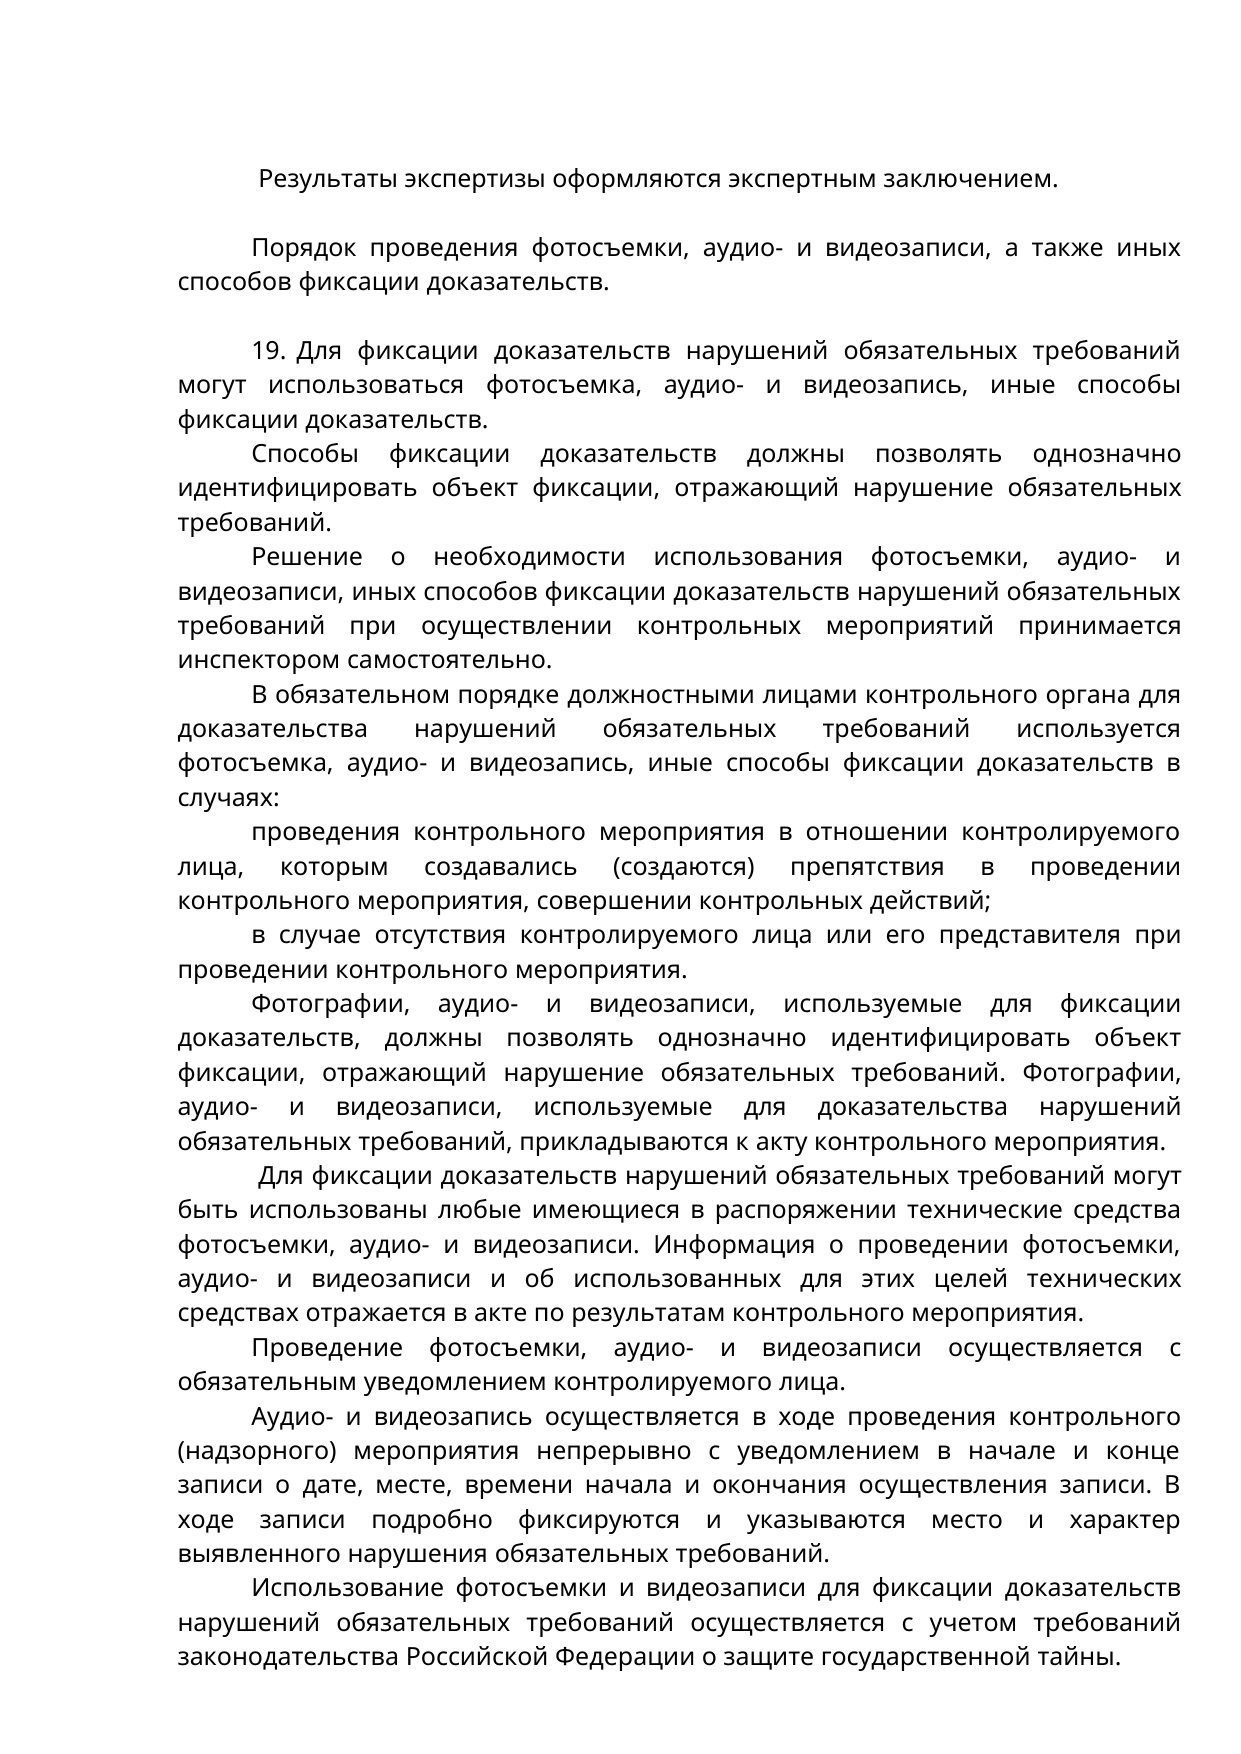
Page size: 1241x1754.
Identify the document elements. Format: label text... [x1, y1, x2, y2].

text Фотографии, аудио- и видеозаписи, используемые для фиксации доказательств, должны позволять однозначно идентифицировать объект фиксации, отражающий нарушение обязательных требований. Фотографии, аудио- и видеозаписи, используемые для доказательства нарушений обязательных требований, прикладываются к акту контрольного мероприятия. [177, 986, 1182, 1157]
text Для фиксации доказательств нарушений обязательных требований могут быть использованы любые имеющиеся в распоряжении технические средства фотосъемки, аудио- и видеозаписи. Информация о проведении фотосъемки, аудио- и видеозаписи и об использованных для этих целей технических средствах отражается в акте по результатам контрольного мероприятия. [177, 1158, 1182, 1329]
text Проведение фотосъемки, аудио- и видеозаписи осуществляется с обязательным уведомлением контролируемого лица. [177, 1329, 1181, 1398]
text Способы фиксации доказательств должны позволять однозначно идентифицировать объект фиксации, отражающий нарушение обязательных требований. [177, 436, 1182, 538]
text Решение о необходимости использования фотосъемки, аудио- и видеозаписи, иных способов фиксации доказательств нарушений обязательных требований при осуществлении контрольных мероприятий принимается инспектором самостоятельно. [177, 539, 1182, 676]
text Аудио- и видеозапись осуществляется в ходе проведения контрольного (надзорного) мероприятия непрерывно с уведомлением в начале и конце записи о дате, месте, времени начала и окончания осуществления записи. В ходе записи подробно фиксируются и указываются место и характер выявленного нарушения обязательных требований. [177, 1398, 1181, 1570]
text в случае отсутствия контролируемого лица или его представителя при проведении контрольного мероприятия. [177, 917, 1181, 985]
list Для фиксации доказательств нарушений обязательных требований могут использоваться фотосъемка, аудио- и видеозапись, иные способы фиксации доказательств. [177, 333, 1181, 435]
text проведения контрольного мероприятия в отношении контролируемого лица, которым создавались (создаются) препятствия в проведении контрольного мероприятия, совершении контрольных действий; [177, 814, 1181, 917]
text Использование фотосъемки и видеозаписи для фиксации доказательств нарушений обязательных требований осуществляется с учетом требований законодательства Российской Федерации о защите государственной тайны. [177, 1570, 1181, 1673]
text Порядок проведения фотосъемки, аудио- и видеозаписи, а также иных способов фиксации доказательств. [177, 229, 1181, 298]
text Результаты экспертизы оформляются экспертным заключением. [258, 161, 1192, 194]
text В обязательном порядке должностными лицами контрольного органа для доказательства нарушений обязательных требований используется фотосъемка, аудио- и видеозапись, иные способы фиксации доказательств в случаях: [177, 676, 1181, 813]
